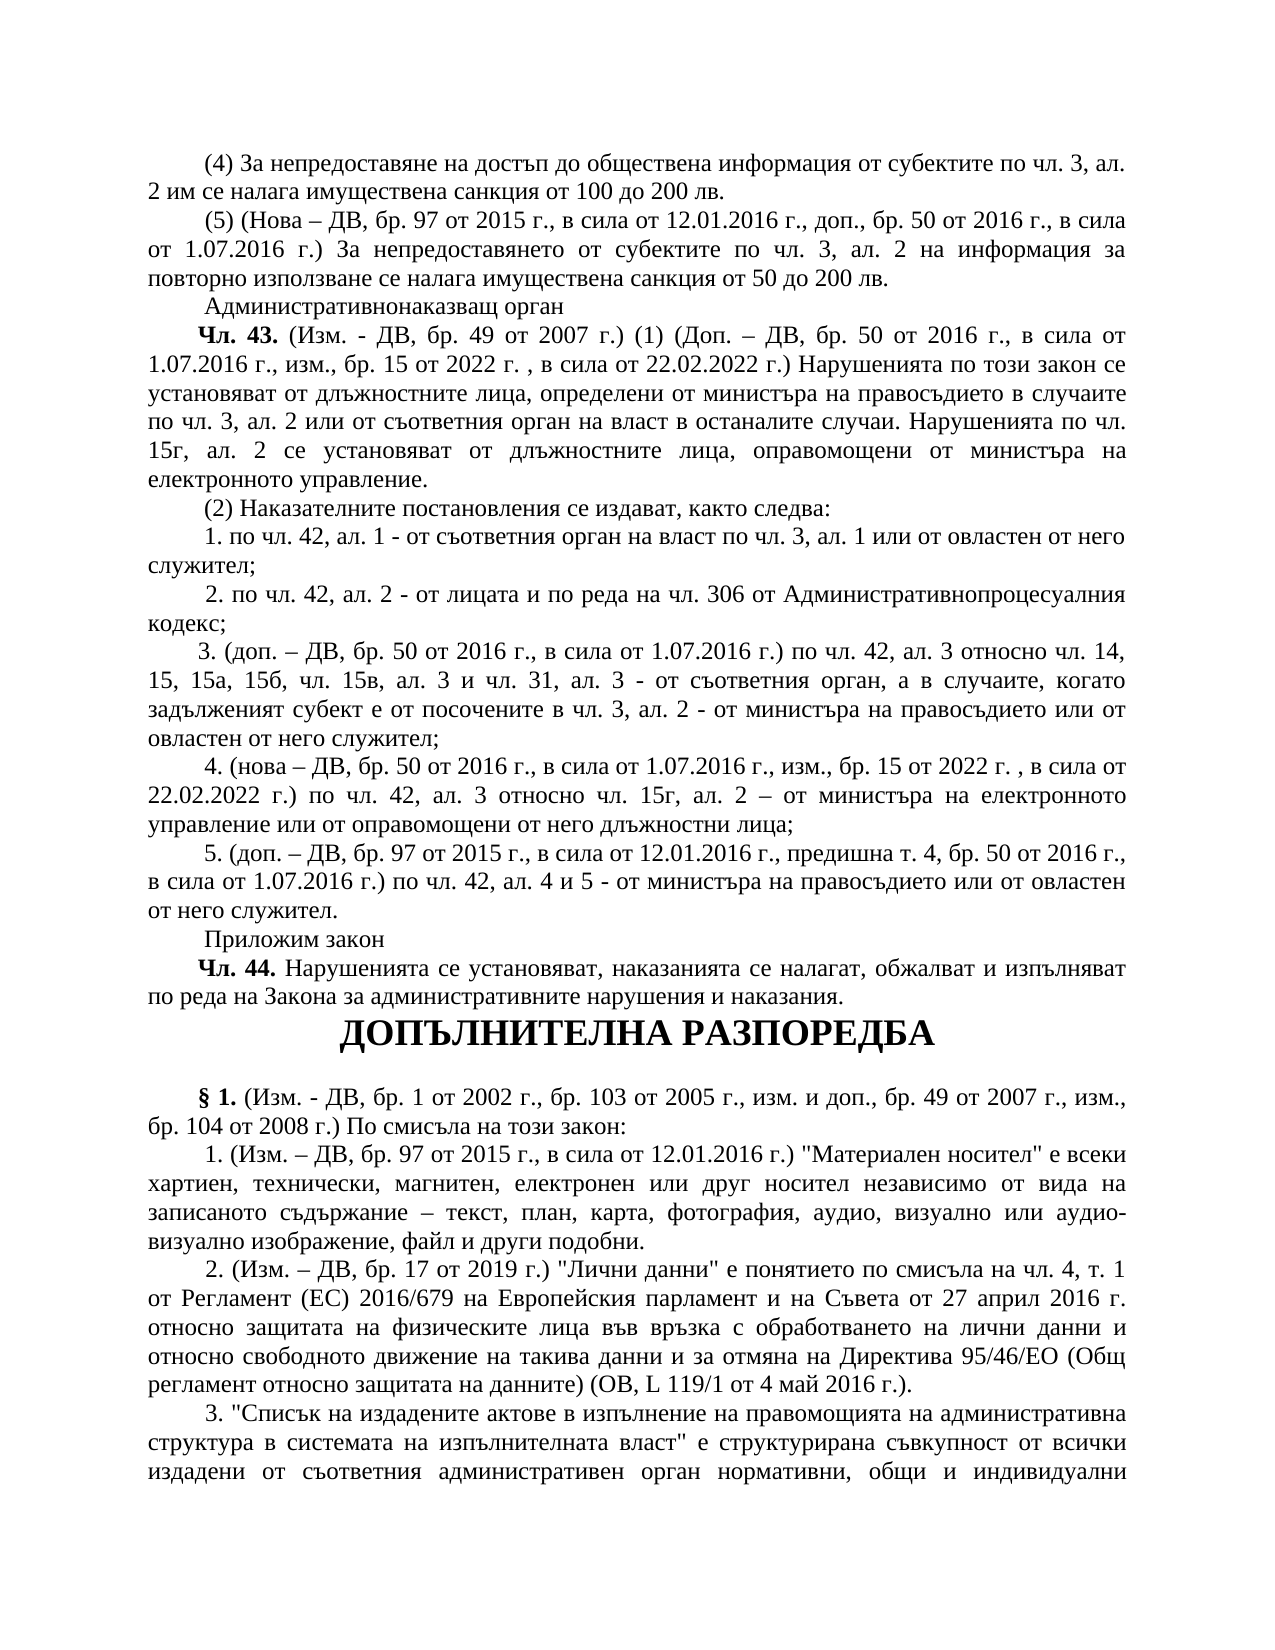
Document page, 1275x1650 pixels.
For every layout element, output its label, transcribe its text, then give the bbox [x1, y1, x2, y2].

text (2) Наказателните постановления се издават, както следва: [148, 493, 1127, 521]
text Административнонаказващ орган [148, 291, 1127, 320]
text Приложим закон [148, 924, 1127, 953]
text 2. (Изм. – ДВ, бр. 17 от 2019 г.) "Лични данни" е понятието по смисъла на чл. 4, т. 1 от Регламент (ЕС) 2016/679 на Европейския парламент и на Съвета от 27 април 2016 г. относно защитата на физическите лица във връзка с обработването на лични данни и относно свободното движение на такива данни и за отмяна на Директива 95/46/ЕО (Общ регламент относно защитата на данните) (ОВ, L 119/1 от 4 май 2016 г.). [148, 1254, 1127, 1398]
text 2. по чл. 42, ал. 2 - от лицата и по реда на чл. 306 от Административнопроцесуалния кодекс; [148, 579, 1127, 636]
text Чл. 43. (Изм. - ДВ, бр. 49 от 2007 г.) (1) (Доп. – ДВ, бр. 50 от 2016 г., в сила от 1.07.2016 г., изм., бр. 15 от 2022 г. , в сила от 22.02.2022 г.) Нарушенията по този закон се установяват от длъжностните лица, определени от министъра на правосъдието в случаите по чл. 3, ал. 2 или от съответния орган на власт в останалите случаи. Нарушенията по чл. 15г, ал. 2 се установяват от длъжностните лица, оправомощени от министъра на електронното управление. [148, 320, 1127, 493]
text 1. (Изм. – ДВ, бр. 97 от 2015 г., в сила от 12.01.2016 г.) "Материален носител" е всеки хартиен, технически, магнитен, електронен или друг носител независимо от вида на записаното съдържание – текст, план, карта, фотография, аудио, визуално или аудио-визуално изображение, файл и други подобни. [148, 1139, 1127, 1254]
text § 1. (Изм. - ДВ, бр. 1 от 2002 г., бр. 103 от 2005 г., изм. и доп., бр. 49 от 2007 г., изм., бр. 104 от 2008 г.) По смисъла на този закон: [148, 1082, 1127, 1139]
text 4. (нова – ДВ, бр. 50 от 2016 г., в сила от 1.07.2016 г., изм., бр. 15 от 2022 г. , в сила от 22.02.2022 г.) по чл. 42, ал. 3 относно чл. 15г, ал. 2 – от министъра на електронното управление или от оправомощени от него длъжностни лица; [148, 751, 1127, 838]
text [148, 1398, 1127, 1484]
text 5. (доп. – ДВ, бр. 97 от 2015 г., в сила от 12.01.2016 г., предишна т. 4, бр. 50 от 2016 г., в сила от 1.07.2016 г.) по чл. 42, ал. 4 и 5 - от министъра на правосъдието или от овластен от него служител. [148, 838, 1127, 924]
text (4) За непредоставяне на достъп до обществена информация от субектите по чл. 3, ал. 2 им се налага имуществена санкция от 100 до 200 лв. [148, 148, 1127, 205]
text ДОПЪЛНИТЕЛНА РАЗПОРЕДБА [148, 1010, 1127, 1053]
text 1. по чл. 42, ал. 1 - от съответния орган на власт по чл. 3, ал. 1 или от овластен от него служител; [148, 521, 1127, 579]
text (5) (Нова – ДВ, бр. 97 от 2015 г., в сила от 12.01.2016 г., доп., бр. 50 от 2016 г., в сила от 1.07.2016 г.) За непредоставянето от субектите по чл. 3, ал. 2 на информация за повторно използване се налага имуществена санкция от 50 до 200 лв. [148, 205, 1127, 291]
text Чл. 44. Нарушенията се установяват, наказанията се налагат, обжалват и изпълняват по реда на Закона за административните нарушения и наказания. [148, 953, 1127, 1010]
text 3. (доп. – ДВ, бр. 50 от 2016 г., в сила от 1.07.2016 г.) по чл. 42, ал. 3 относно чл. 14, 15, 15а, 15б, чл. 15в, ал. 3 и чл. 31, ал. 3 - от съответния орган, а в случаите, когато задълженият субект е от посочените в чл. 3, ал. 2 - от министъра на правосъдието или от овластен от него служител; [148, 636, 1127, 751]
